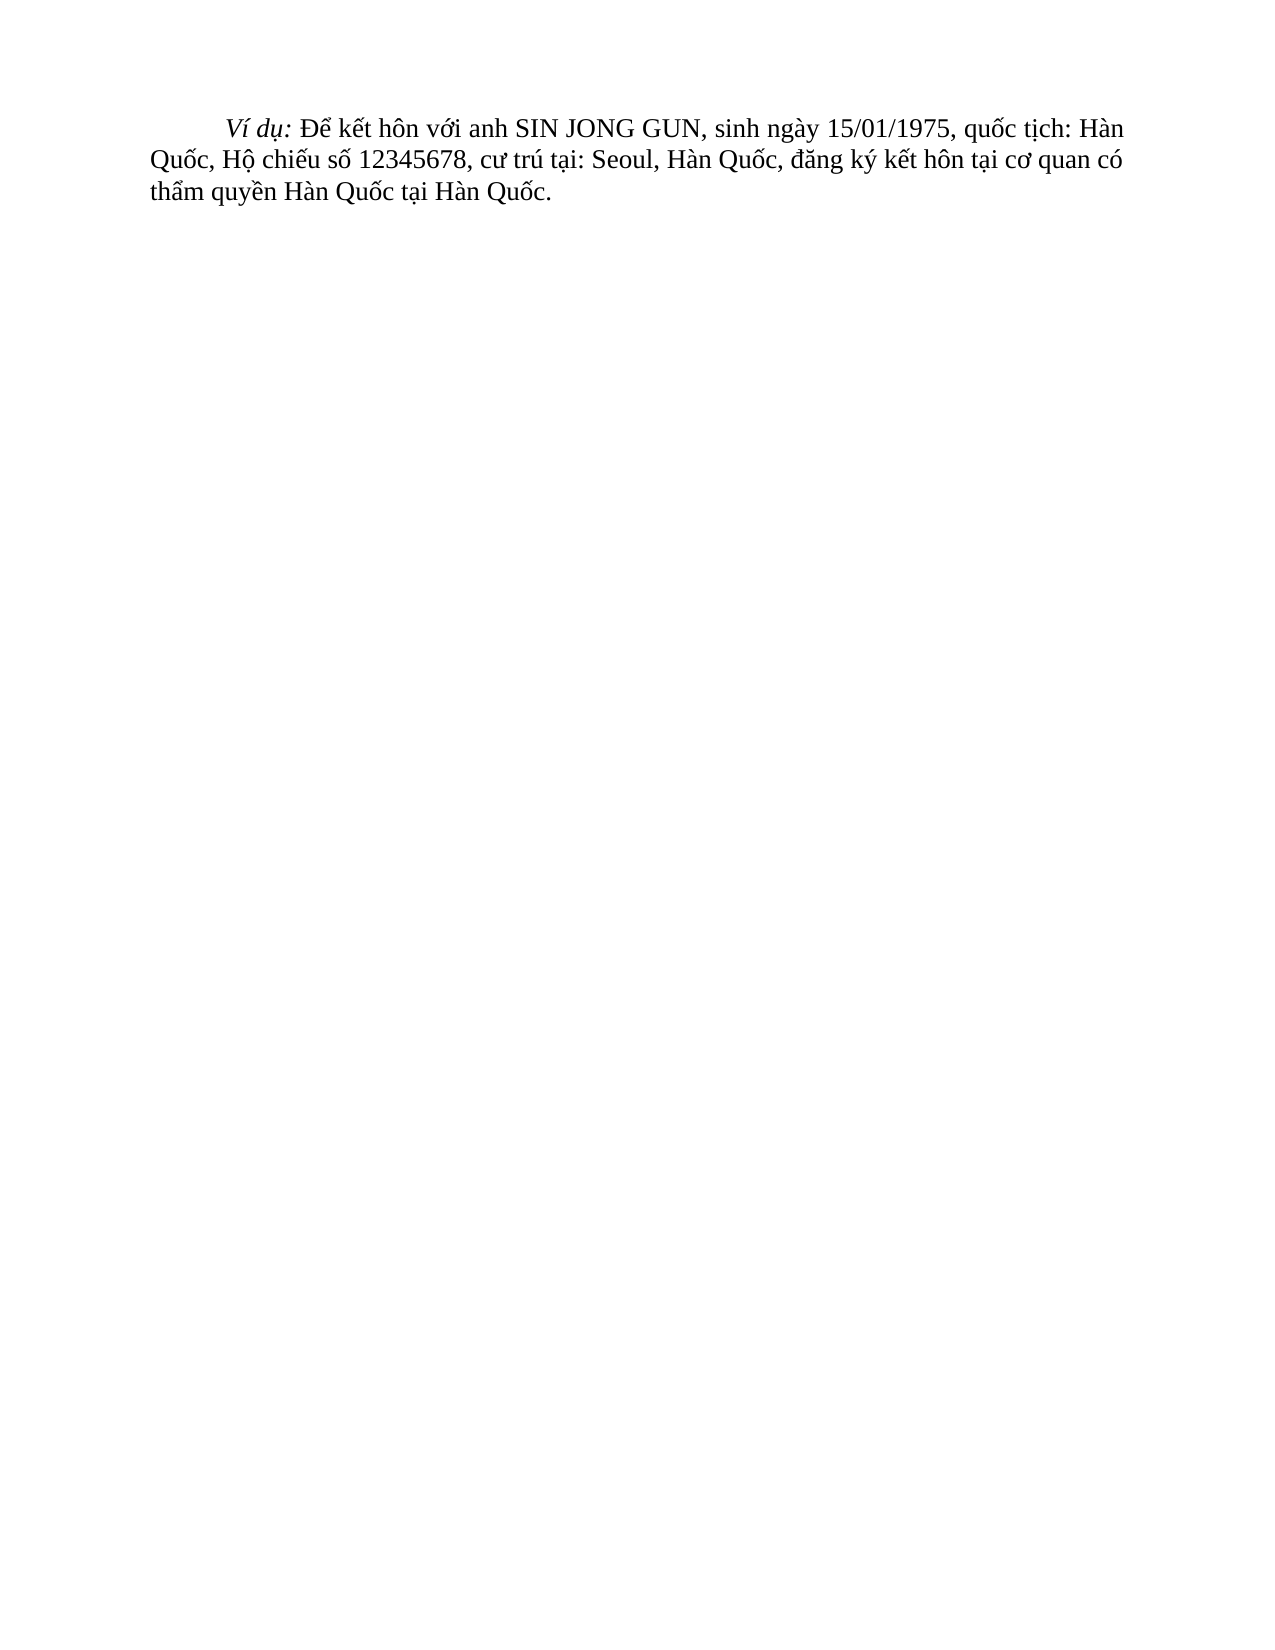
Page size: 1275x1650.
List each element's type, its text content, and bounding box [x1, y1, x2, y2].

text Ví dụ: Để kết hôn với anh SIN JONG GUN, sinh ngày 15/01/1975, quốc tịch: Hàn Quốc, Hộ chiếu số 12345678, cư trú tại: Seoul, Hàn Quốc, đăng ký kết hôn tại cơ quan có thẩm quyền Hàn Quốc tại Hàn Quốc. [150, 112, 1125, 206]
